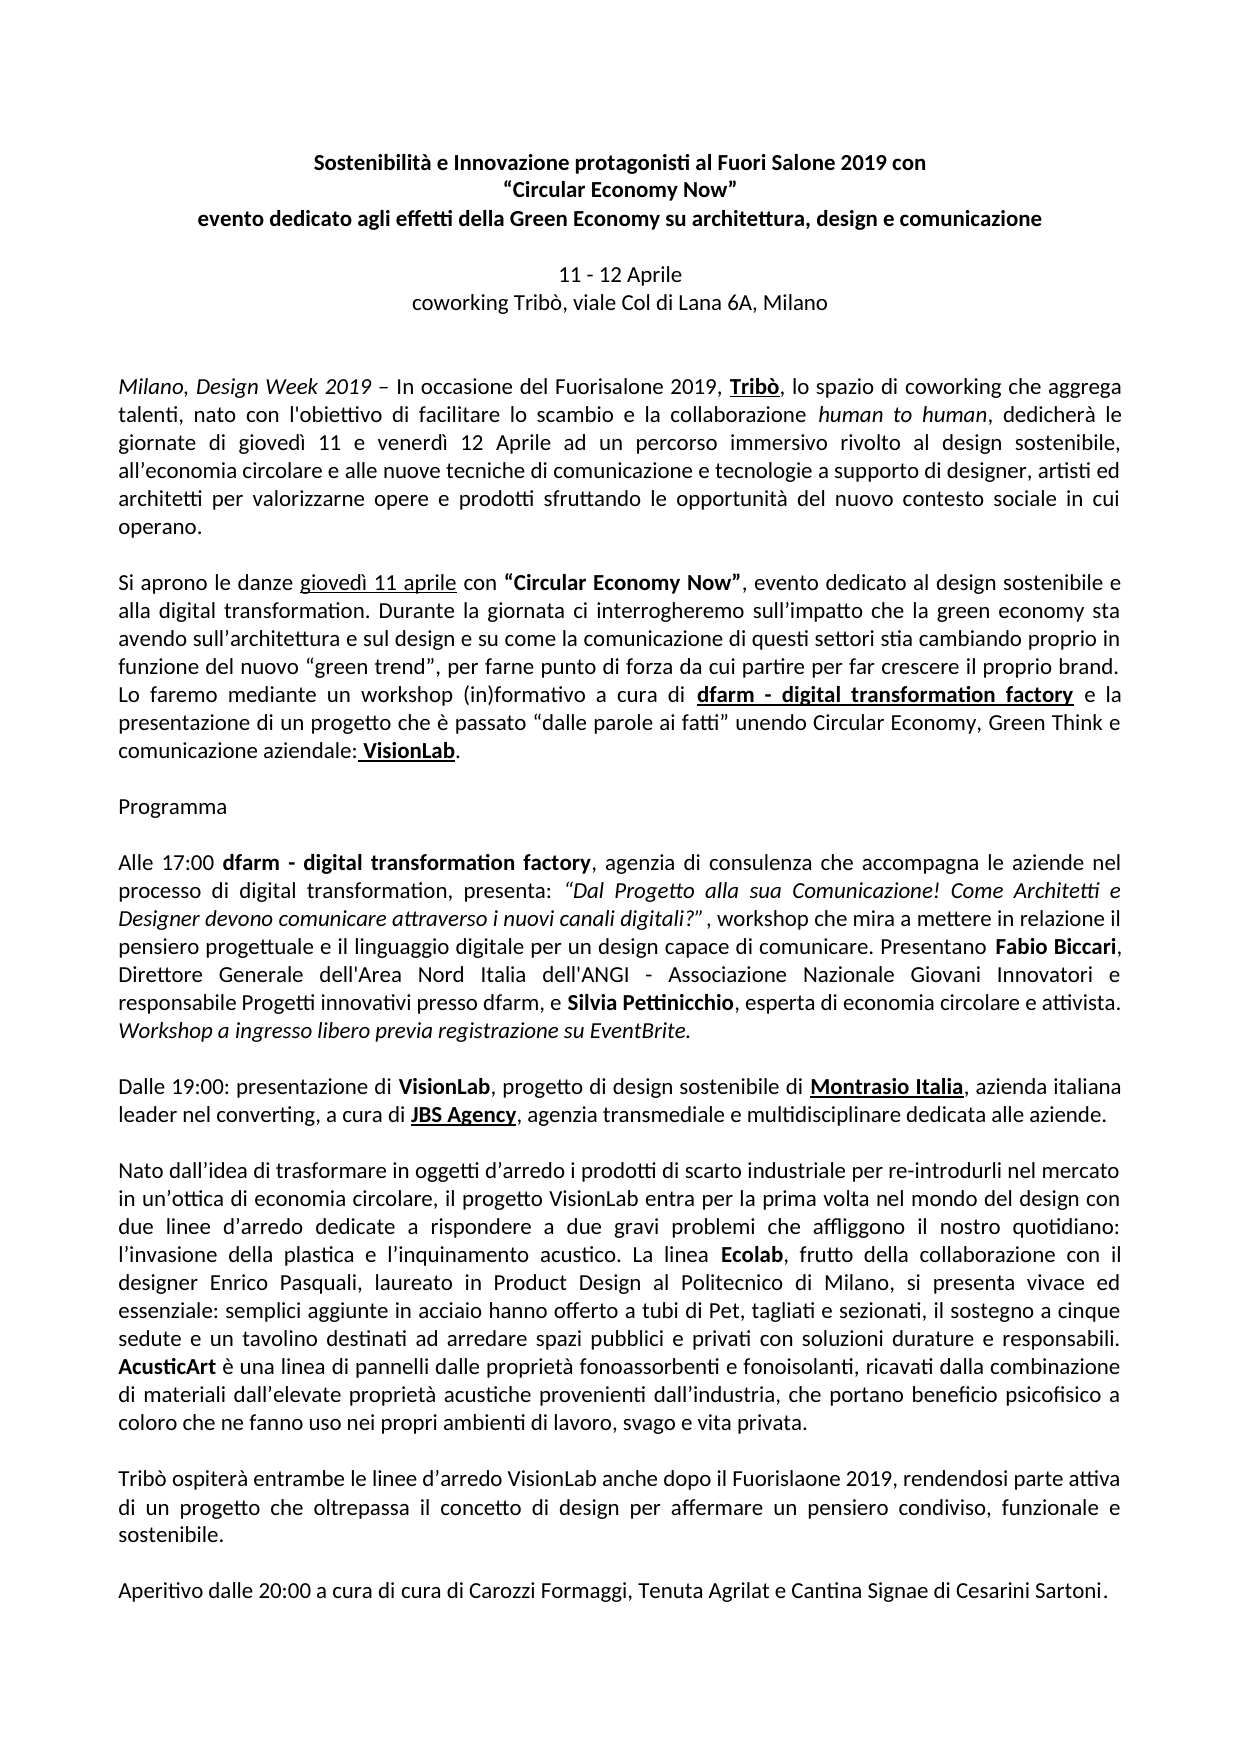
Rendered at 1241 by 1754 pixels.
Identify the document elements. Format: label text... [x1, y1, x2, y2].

text Tribò ospiterà entrambe le linee d’arredo VisionLab anche dopo il Fuorislaone 2019, rendendosi parte attiva di un progetto che oltrepassa il concetto di design per affermare un pensiero condiviso, funzionale e sostenibile. [118, 1464, 1122, 1549]
text coworking Tribò, viale Col di Lana 6A, Milano [118, 288, 1122, 316]
text evento dedicato agli effetti della Green Economy su architettura, design e comunicazione [118, 204, 1122, 232]
text Sostenibilità e Innovazione protagonisti al Fuori Salone 2019 con [118, 148, 1122, 176]
text Dalle 19:00: presentazione di VisionLab, progetto di design sostenibile di Montrasio Italia, azienda italiana leader nel converting, a cura di JBS Agency, agenzia transmediale e multidisciplinare dedicata alle aziende. [118, 1072, 1122, 1128]
text 11 - 12 Aprile [118, 260, 1122, 288]
text Aperitivo dalle 20:00 a cura di cura di Carozzi Formaggi, Tenuta Agrilat e Cantina Signae di Cesarini Sartoni. [118, 1577, 1122, 1605]
text Programma [118, 792, 1122, 820]
text Nato dall’idea di trasformare in oggetti d’arredo i prodotti di scarto industriale per re-introdurli nel mercato in un’ottica di economia circolare, il progetto VisionLab entra per la prima volta nel mondo del design con due linee d’arredo dedicate a rispondere a due gravi problemi che affliggono il nostro quotidiano: l’invasione della plastica e l’inquinamento acustico. La linea Ecolab, frutto della collaborazione con il designer Enrico Pasquali, laureato in Product Design al Politecnico di Milano, si presenta vivace ed essenziale: semplici aggiunte in acciaio hanno offerto a tubi di Pet, tagliati e sezionati, il sostegno a cinque sedute e un tavolino destinati ad arredare spazi pubblici e privati con soluzioni durature e responsabili. AcusticArt è una linea di pannelli dalle proprietà fonoassorbenti e fonoisolanti, ricavati dalla combinazione di materiali dall’elevate proprietà acustiche provenienti dall’industria, che portano beneficio psicofisico a coloro che ne fanno uso nei propri ambienti di lavoro, svago e vita privata. [118, 1156, 1122, 1437]
text “Circular Economy Now” [118, 176, 1122, 204]
text Si aprono le danze giovedì 11 aprile con “Circular Economy Now”, evento dedicato al design sostenibile e alla digital transformation. Durante la giornata ci interrogheremo sull’impatto che la green economy sta avendo sull’architettura e sul design e su come la comunicazione di questi settori stia cambiando proprio in funzione del nuovo “green trend”, per farne punto di forza da cui partire per far crescere il proprio brand. Lo faremo mediante un workshop (in)formativo a cura di dfarm - digital transformation factory e la presentazione di un progetto che è passato “dalle parole ai fatti” unendo Circular Economy, Green Think e comunicazione aziendale: VisionLab. [118, 568, 1122, 764]
text Alle 17:00 dfarm - digital transformation factory, agenzia di consulenza che accompagna le aziende nel processo di digital transformation, presenta: “Dal Progetto alla sua Comunicazione! Come Architetti e Designer devono comunicare attraverso i nuovi canali digitali?”, workshop che mira a mettere in relazione il pensiero progettuale e il linguaggio digitale per un design capace di comunicare. Presentano Fabio Biccari, Direttore Generale dell'Area Nord Italia dell'ANGI - Associazione Nazionale Giovani Innovatori e responsabile Progetti innovativi presso dfarm, e Silvia Pettinicchio, esperta di economia circolare e attivista. Workshop a ingresso libero previa registrazione su EventBrite. [118, 848, 1122, 1044]
text Milano, Design Week 2019 – In occasione del Fuorisalone 2019, Tribò, lo spazio di coworking che aggrega talenti, nato con l'obiettivo di facilitare lo scambio e la collaborazione human to human, dedicherà le giornate di giovedì 11 e venerdì 12 Aprile ad un percorso immersivo rivolto al design sostenibile, all’economia circolare e alle nuove tecniche di comunicazione e tecnologie a supporto di designer, artisti ed architetti per valorizzarne opere e prodotti sfruttando le opportunità del nuovo contesto sociale in cui operano. [118, 372, 1122, 540]
